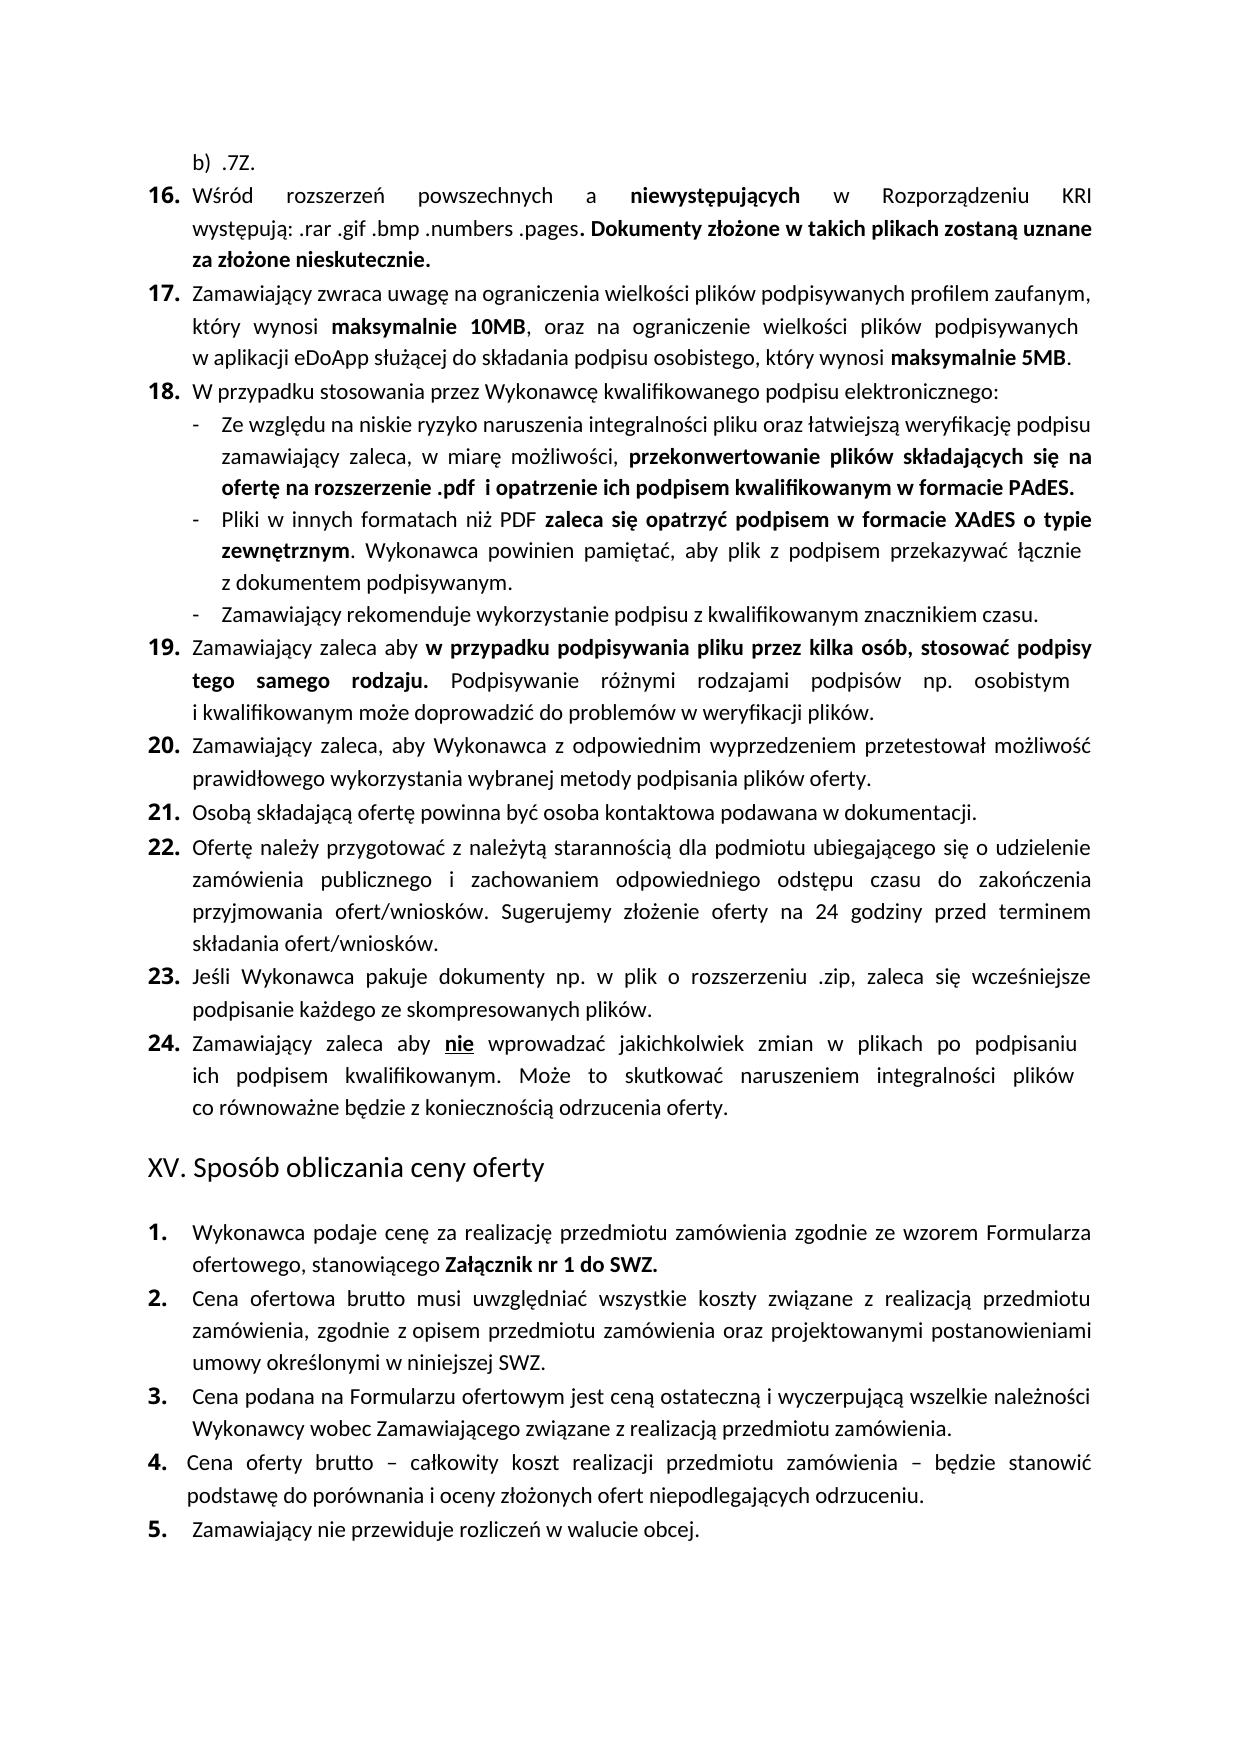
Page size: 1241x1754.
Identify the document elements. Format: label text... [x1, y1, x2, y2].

list Pliki w innych formatach niż PDF zaleca się opatrzyć podpisem w formacie XAdES o typie zewnętrznym. Wykonawca powinien pamiętać, aby plik z podpisem przekazywać łącznie z dokumentem podpisywanym. [192, 505, 1093, 596]
subtitle XV. Sposób obliczania ceny oferty [148, 1149, 1093, 1185]
list Wykonawca podaje cenę za realizację przedmiotu zamówienia zgodnie ze wzorem Formularza ofertowego, stanowiącego Załącznik nr 1 do SWZ. [148, 1216, 1093, 1278]
list Jeśli Wykonawca pakuje dokumenty np. w plik o rozszerzeniu .zip, zaleca się wcześniejsze podpisanie każdego ze skompresowanych plików. [148, 960, 1093, 1023]
list Osobą składającą ofertę powinna być osoba kontaktowa podawana w dokumentacji. [148, 796, 1093, 827]
list Zamawiający rekomenduje wykorzystanie podpisu z kwalifikowanym znacznikiem czasu. [192, 600, 1093, 628]
list Cena oferty brutto – całkowity koszt realizacji przedmiotu zamówienia – będzie stanowić podstawę do porównania i oceny złożonych ofert niepodlegających odrzuceniu. [148, 1446, 1093, 1509]
list Cena ofertowa brutto musi uwzględniać wszystkie koszty związane z realizacją przedmiotu zamówienia, zgodnie z opisem przedmiotu zamówienia oraz projektowanymi postanowieniami umowy określonymi w niniejszej SWZ. [148, 1282, 1093, 1376]
list Wśród rozszerzeń powszechnych a niewystępujących w Rozporządzeniu KRI występują: .rar .gif .bmp .numbers .pages. Dokumenty złożone w takich plikach zostaną uznane za złożone nieskutecznie. [148, 179, 1093, 273]
list W przypadku stosowania przez Wykonawcę kwalifikowanego podpisu elektronicznego: [148, 375, 1093, 406]
list Ofertę należy przygotować z należytą starannością dla podmiotu ubiegającego się o udzielenie zamówienia publicznego i zachowaniem odpowiedniego odstępu czasu do zakończenia przyjmowania ofert/wniosków. Sugerujemy złożenie oferty na 24 godziny przed terminem składania ofert/wniosków. [148, 831, 1093, 957]
list Ze względu na niskie ryzyko naruszenia integralności pliku oraz łatwiejszą weryfikację podpisu zamawiający zaleca, w miarę możliwości, przekonwertowanie plików składających się na ofertę na rozszerzenie .pdf i opatrzenie ich podpisem kwalifikowanym w formacie PAdES. [192, 410, 1093, 501]
list Cena podana na Formularzu ofertowym jest ceną ostateczną i wyczerpującą wszelkie należności Wykonawcy wobec Zamawiającego związane z realizacją przedmiotu zamówienia. [148, 1380, 1093, 1443]
list Zamawiający nie przewiduje rozliczeń w walucie obcej. [148, 1512, 1093, 1544]
list Zamawiający zaleca, aby Wykonawca z odpowiednim wyprzedzeniem przetestował możliwość prawidłowego wykorzystania wybranej metody podpisania plików oferty. [148, 729, 1093, 792]
list .7Z. [192, 148, 1093, 176]
list Zamawiający zwraca uwagę na ograniczenia wielkości plików podpisywanych profilem zaufanym, który wynosi maksymalnie 10MB, oraz na ograniczenie wielkości plików podpisywanych w aplikacji eDoApp służącej do składania podpisu osobistego, który wynosi maksymalnie 5MB. [148, 277, 1093, 371]
list Zamawiający zaleca aby w przypadku podpisywania pliku przez kilka osób, stosować podpisy tego samego rodzaju. Podpisywanie różnymi rodzajami podpisów np. osobistym i kwalifikowanym może doprowadzić do problemów w weryfikacji plików. [148, 631, 1093, 726]
list Zamawiający zaleca aby nie wprowadzać jakichkolwiek zmian w plikach po podpisaniu ich podpisem kwalifikowanym. Może to skutkować naruszeniem integralności plików co równoważne będzie z koniecznością odrzucenia oferty. [148, 1027, 1093, 1121]
